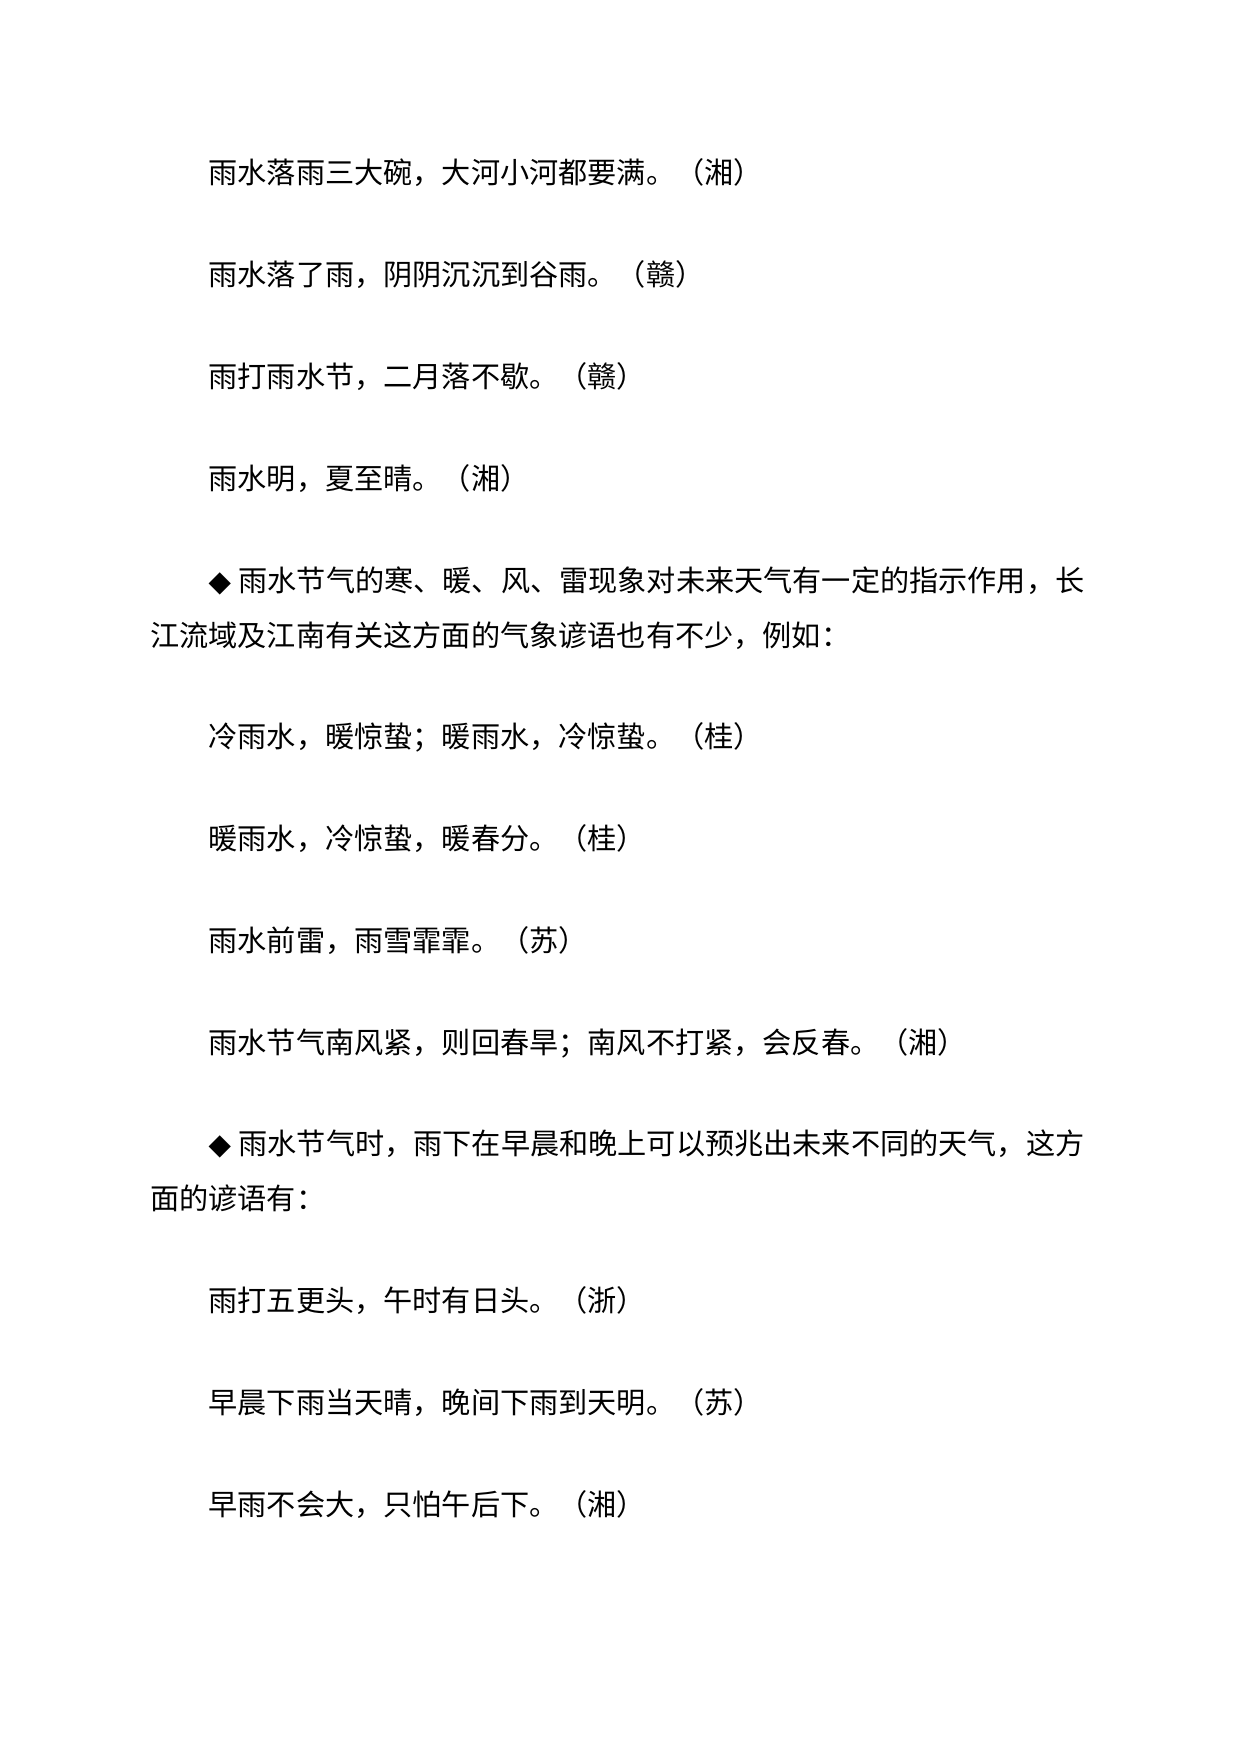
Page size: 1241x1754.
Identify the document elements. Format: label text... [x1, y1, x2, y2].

text 暖雨水，冷惊蛰，暖春分。（桂） [150, 816, 1090, 858]
text 雨水落雨三大碗，大河小河都要满。（湘） [150, 150, 1090, 192]
text 早晨下雨当天晴，晚间下雨到天明。（苏） [150, 1379, 1090, 1422]
text 雨水节气南风紧，则回春旱；南风不打紧，会反春。（湘） [150, 1019, 1090, 1061]
text 冷雨水，暖惊蛰；暖雨水，冷惊蛰。（桂） [150, 714, 1090, 756]
text 雨打五更头，午时有日头。（浙） [150, 1278, 1090, 1320]
text ◆ 雨水节气的寒、暖、风、雷现象对未来天气有一定的指示作用，长江流域及江南有关这方面的气象谚语也有不少，例如： [150, 557, 1090, 654]
text 早雨不会大，只怕午后下。（湘） [150, 1481, 1090, 1523]
text ◆ 雨水节气时，雨下在早晨和晚上可以预兆出未来不同的天气，这方面的谚语有： [150, 1121, 1090, 1218]
text 雨水落了雨，阴阴沉沉到谷雨。（赣） [150, 252, 1090, 294]
text 雨水前雷，雨雪霏霏。（苏） [150, 917, 1090, 960]
text 雨水明，夏至晴。（湘） [150, 455, 1090, 498]
text 雨打雨水节，二月落不歇。（赣） [150, 353, 1090, 396]
